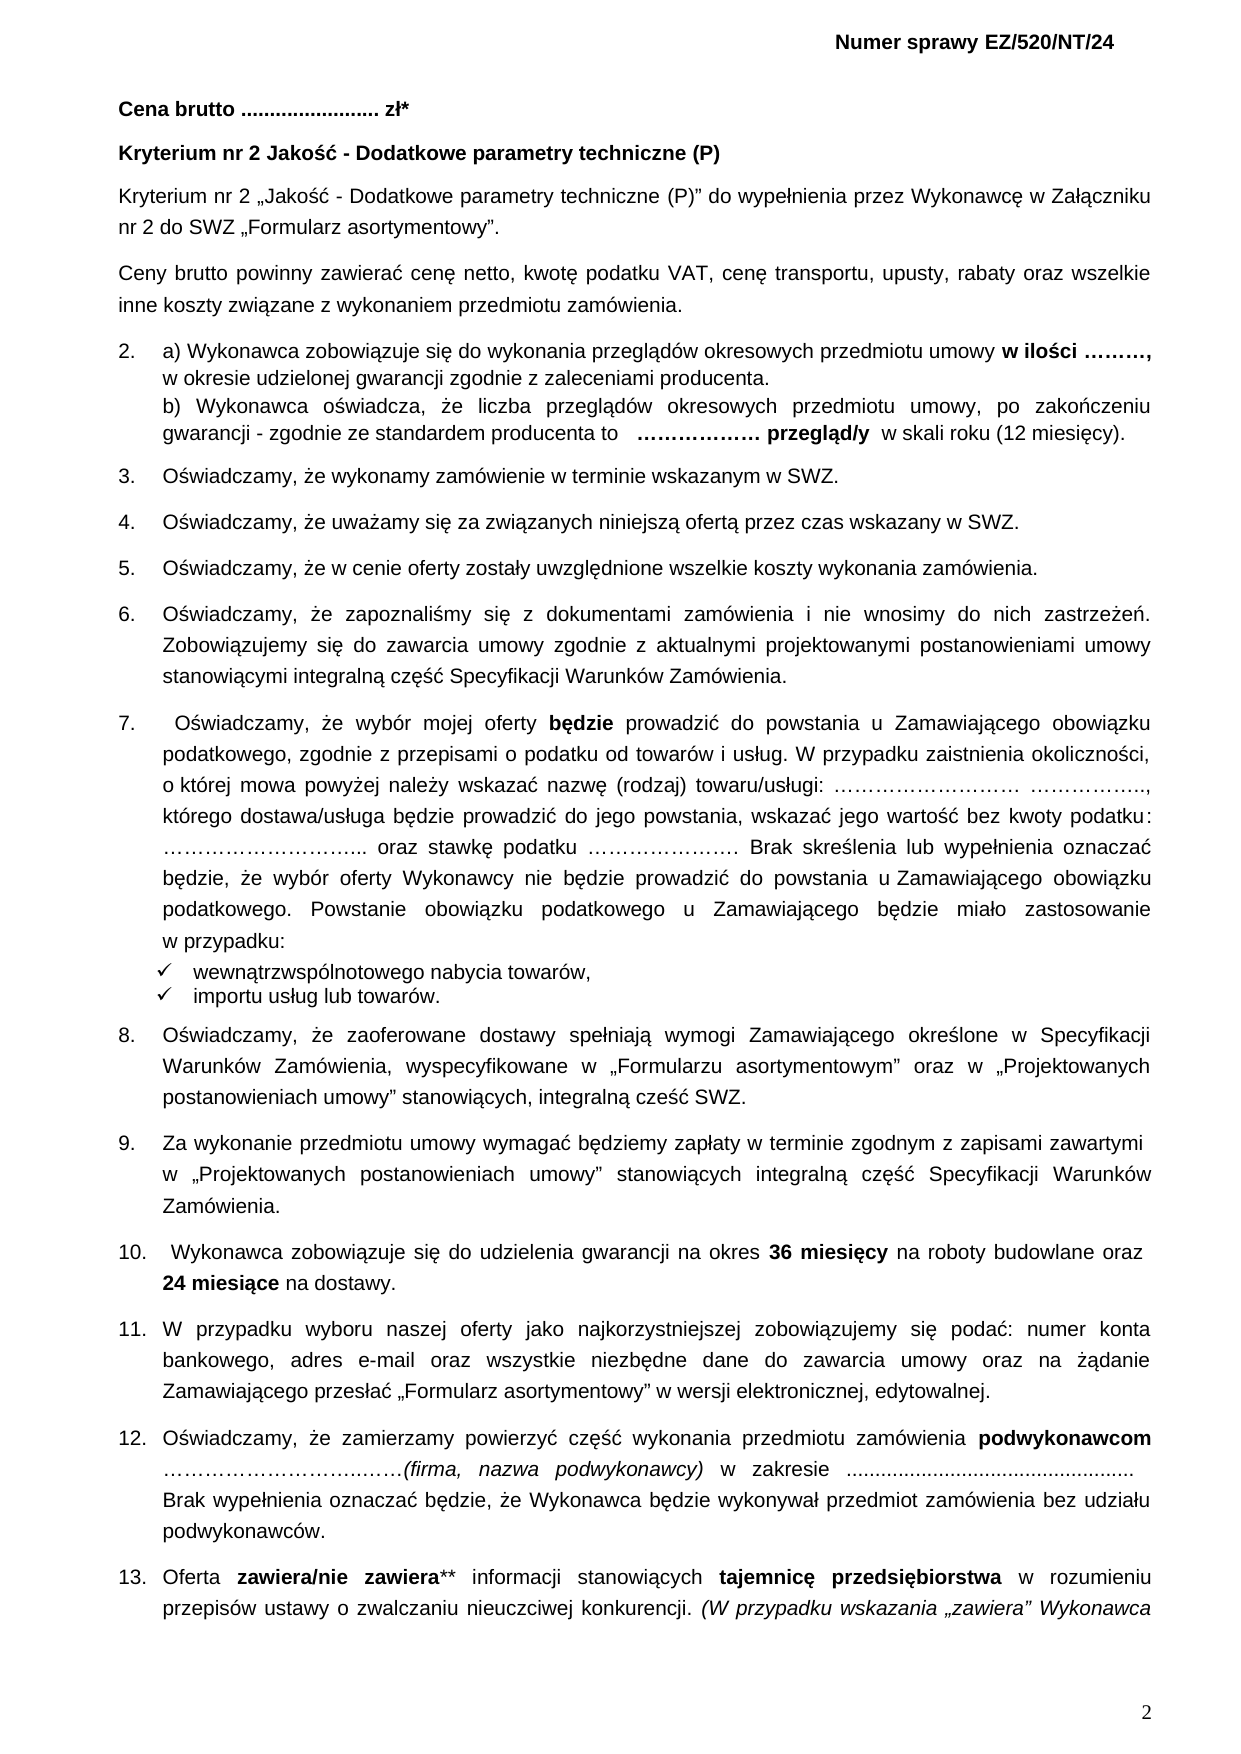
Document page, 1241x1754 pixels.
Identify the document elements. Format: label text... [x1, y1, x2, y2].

text Kryterium nr 2 Jakość - Dodatkowe parametry techniczne (P) [118, 140, 1152, 164]
list Wykonawca zobowiązuje się do udzielenia gwarancji na okres 36 miesięcy na roboty budowlane oraz 24 miesiące na dostawy. [118, 1239, 1152, 1295]
list Oświadczamy, że w cenie oferty zostały uwzględnione wszelkie koszty wykonania zamówienia. [118, 556, 1152, 580]
text b) Wykonawca oświadcza, że liczba przeglądów okresowych przedmiotu umowy, po zakończeniu gwarancji - zgodnie ze standardem producenta to ……………… przegląd/y w skali roku (12 miesięcy). [162, 393, 1152, 445]
list Oświadczamy, że zaoferowane dostawy spełniają wymogi Zamawiającego określone w Specyfikacji Warunków Zamówienia, wyspecyfikowane w „Formularzu asortymentowym” oraz w „Projektowanych postanowieniach umowy” stanowiących, integralną cześć SWZ. [118, 1023, 1152, 1109]
list Oświadczamy, że zamierzamy powierzyć część wykonania przedmiotu zamówienia podwykonawcom ………………………..……(firma, nazwa podwykonawcy) w zakresie .................................................. Brak wypełnienia oznaczać będzie, że Wykonawca będzie wykonywał przedmiot zamówienia bez udziału podwykonawców. [118, 1425, 1152, 1543]
text Cena brutto ........................ zł* [118, 97, 1152, 121]
list W przypadku wyboru naszej oferty jako najkorzystniejszej zobowiązujemy się podać: numer konta bankowego, adres e-mail oraz wszystkie niezbędne dane do zawarcia umowy oraz na żądanie Zamawiającego przesłać „Formularz asortymentowy” w wersji elektronicznej, edytowalnej. [118, 1317, 1152, 1403]
list wewnątrzwspólnotowego nabycia towarów, [156, 959, 1152, 984]
list a) Wykonawca zobowiązuje się do wykonania przeglądów okresowych przedmiotu umowy w ilości ………, w okresie udzielonej gwarancji zgodnie z zaleceniami producenta. [118, 338, 1152, 390]
list importu usług lub towarów. [156, 984, 1152, 1008]
text Kryterium nr 2 „Jakość - Dodatkowe parametry techniczne (P)” do wypełnienia przez Wykonawcę w Załączniku nr 2 do SWZ „Formularz asortymentowy”. [118, 184, 1152, 239]
list Oświadczamy, że zapoznaliśmy się z dokumentami zamówienia i nie wnosimy do nich zastrzeżeń. Zobowiązujemy się do zawarcia umowy zgodnie z aktualnymi projektowanymi postanowieniami umowy stanowiącymi integralną część Specyfikacji Warunków Zamówienia. [118, 602, 1152, 688]
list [118, 1565, 1152, 1620]
list Oświadczamy, że wykonamy zamówienie w terminie wskazanym w SWZ. [118, 463, 1152, 487]
list Oświadczamy, że wybór mojej oferty będzie prowadzić do powstania u Zamawiającego obowiązku podatkowego, zgodnie z przepisami o podatku od towarów i usług. W przypadku zaistnienia okoliczności, o której mowa powyżej należy wskazać nazwę (rodzaj) towaru/usługi: ……………………… …………….., którego dostawa/usługa będzie prowadzić do jego powstania, wskazać jego wartość bez kwoty podatku: ………………………... oraz stawkę podatku …………………. Brak skreślenia lub wypełnienia oznaczać będzie, że wybór oferty Wykonawcy nie będzie prowadzić do powstania u Zamawiającego obowiązku podatkowego. Powstanie obowiązku podatkowego u Zamawiającego będzie miało zastosowanie w przypadku: [118, 710, 1152, 952]
list Ceny brutto powinny zawierać cenę netto, kwotę podatku VAT, cenę transportu, upusty, rabaty oraz wszelkie inne koszty związane z wykonaniem przedmiotu zamówienia. [118, 261, 1152, 316]
list Za wykonanie przedmiotu umowy wymagać będziemy zapłaty w terminie zgodnym z zapisami zawartymi w „Projektowanych postanowieniach umowy” stanowiących integralną część Specyfikacji Warunków Zamówienia. [118, 1131, 1152, 1217]
list Oświadczamy, że uważamy się za związanych niniejszą ofertą przez czas wskazany w SWZ. [118, 510, 1152, 534]
